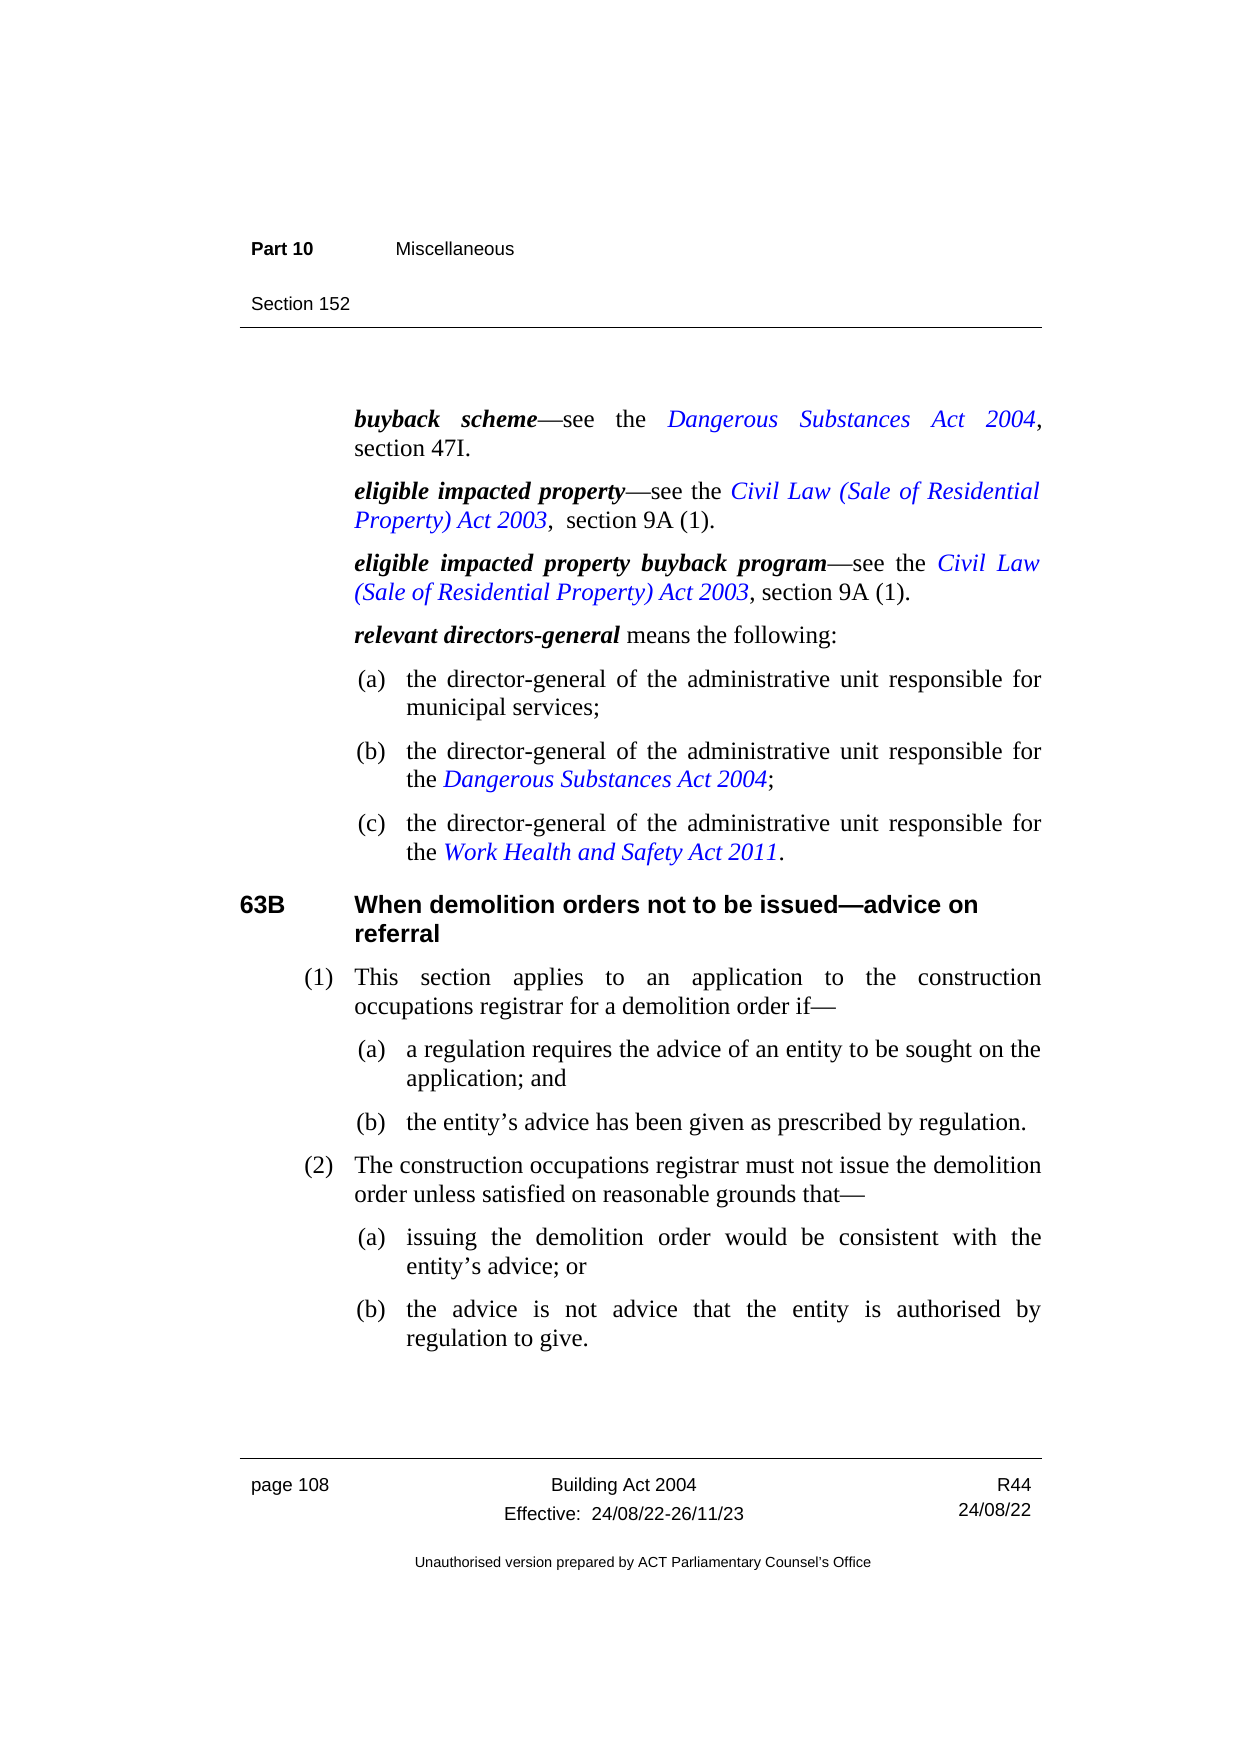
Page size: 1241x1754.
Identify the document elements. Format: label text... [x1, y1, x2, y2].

text (a) issuing the demolition order would be consistent with the entity’s advice; or [239, 1222, 1042, 1279]
text (a) the director-general of the administrative unit responsible for municipal services; [239, 664, 1042, 721]
text (1) This section applies to an application to the construction occupations registrar for a demolition order if— [239, 962, 1042, 1020]
text (2) The construction occupations registrar must not issue the demolition order unless satisfied on reasonable grounds that— [239, 1150, 1042, 1207]
text (b) the advice is not advice that the entity is authorised by regulation to give. [239, 1294, 1042, 1352]
text (b) the entity’s advice has been given as prescribed by regulation. [239, 1107, 1042, 1135]
list eligible impacted property—see the Civil Law (Sale of Residential Property) Act 2003, section 9A (1). [354, 476, 1042, 534]
text relevant directors-general means the following: [354, 620, 1042, 649]
text (a) a regulation requires the advice of an entity to be sought on the application; and [239, 1034, 1042, 1092]
list eligible impacted property buyback program—see the Civil Law (Sale of Residential Property) Act 2003, section 9A (1). [354, 548, 1042, 606]
text 63B When demolition orders not to be issued—advice on referral [239, 890, 1042, 948]
text (b) the director-general of the administrative unit responsible for the Dangerous Substances Act 2004; [239, 736, 1042, 793]
text buyback scheme—see the Dangerous Substances Act 2004, section 47I. [354, 404, 1042, 462]
text (c) the director-general of the administrative unit responsible for the Work Health and Safety Act 2011. [239, 808, 1042, 865]
